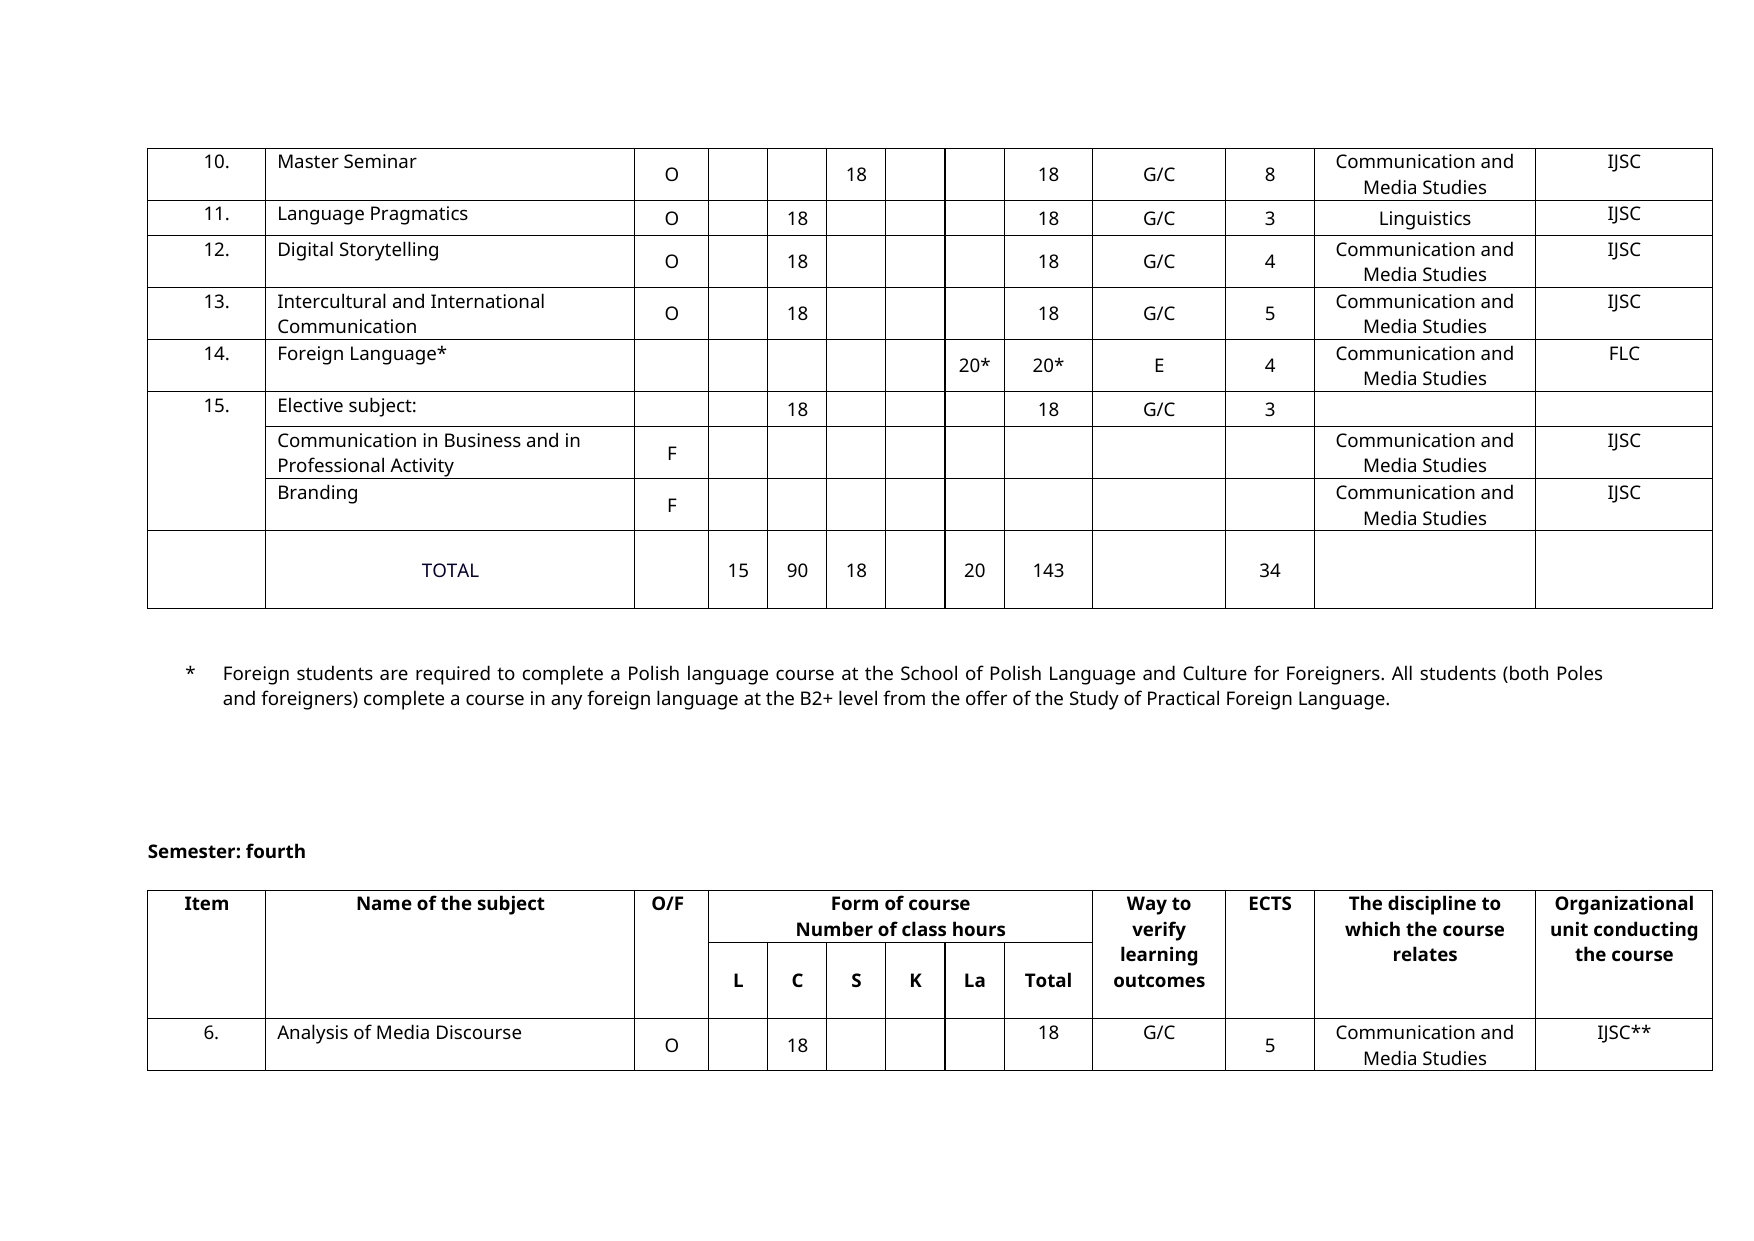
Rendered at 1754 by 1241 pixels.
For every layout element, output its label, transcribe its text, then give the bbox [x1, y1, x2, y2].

table_cell 18 [768, 236, 826, 287]
table_cell [946, 149, 1004, 200]
table_cell Foreign Language* [266, 340, 634, 391]
table_cell [886, 479, 944, 530]
table_cell IJSC [1536, 427, 1712, 478]
table_cell 18 [768, 1019, 826, 1070]
table_cell [886, 392, 944, 426]
table_cell 20 [946, 531, 1004, 608]
table_cell [827, 479, 885, 530]
table_header Name of the subject [266, 891, 634, 1018]
table_cell G/C [1093, 236, 1225, 287]
table_cell [946, 288, 1004, 339]
table_cell [886, 236, 944, 287]
table_cell Communication and Media Studies [1315, 236, 1535, 287]
table_cell [886, 201, 944, 235]
table_header ECTS [1226, 891, 1314, 1018]
table_cell 90 [768, 531, 826, 608]
table_cell [709, 149, 767, 200]
table_cell [768, 479, 826, 530]
table_cell [827, 288, 885, 339]
table_header Item [148, 891, 265, 1018]
table_header Way to verify learning outcomes [1093, 891, 1225, 1018]
table_cell Linguistics [1315, 201, 1535, 235]
table_cell [1315, 531, 1535, 608]
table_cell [1315, 1019, 1535, 1070]
table_cell 18 [1005, 201, 1092, 235]
table_cell 143 [1005, 531, 1092, 608]
table_cell [148, 288, 265, 339]
table_cell 18 [768, 288, 826, 339]
table_cell F [635, 479, 708, 530]
table_cell Language Pragmatics [266, 201, 634, 235]
table_cell [148, 236, 265, 287]
table_cell [827, 1019, 885, 1070]
table_cell [148, 392, 265, 530]
table_cell Communication and Media Studies [1315, 427, 1535, 478]
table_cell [1315, 149, 1535, 200]
table_cell [768, 149, 826, 200]
table_cell [1536, 531, 1712, 608]
table_header The discipline to which the course relates [1315, 891, 1535, 1018]
table_cell [886, 1019, 944, 1070]
table_header Form of course Number of class hours [709, 891, 1092, 942]
table_cell [148, 149, 265, 200]
table_cell [148, 201, 265, 235]
table_cell 18 [768, 392, 826, 426]
table_cell [827, 340, 885, 391]
table_cell [946, 427, 1004, 478]
table_cell O [635, 149, 708, 200]
table_cell Branding [266, 479, 634, 530]
table_cell Intercultural and International Communication [266, 288, 634, 339]
table_cell O [635, 1019, 708, 1070]
table_cell [886, 340, 944, 391]
table_cell [709, 201, 767, 235]
table_cell S [827, 943, 885, 1018]
table_cell La [946, 943, 1004, 1018]
table_cell FLC [1536, 340, 1712, 391]
text Semester: fourth [148, 839, 1606, 864]
table_cell [709, 1019, 767, 1070]
table_cell 5 [1226, 288, 1314, 339]
table_cell [1315, 392, 1535, 426]
table_cell 20* [1005, 340, 1092, 391]
table_cell 3 [1226, 201, 1314, 235]
table_cell C [768, 943, 826, 1018]
table_cell 18 [1005, 236, 1092, 287]
table_cell IJSC [1536, 236, 1712, 287]
table_cell IJSC [1536, 149, 1712, 200]
table_cell [946, 392, 1004, 426]
table_cell IJSC [1536, 201, 1712, 235]
table_cell G/C [1093, 149, 1225, 200]
table_cell [1093, 531, 1225, 608]
table_cell IJSC [1536, 288, 1712, 339]
table_cell Communication and Media Studies [1315, 479, 1535, 530]
table_cell [709, 340, 767, 391]
table_cell Communication and Media Studies [1315, 340, 1535, 391]
table_cell [886, 531, 944, 608]
table_cell [709, 479, 767, 530]
table_cell IJSC [1536, 479, 1712, 530]
table_cell [827, 236, 885, 287]
table_cell 8 [1226, 149, 1314, 200]
table_cell [709, 236, 767, 287]
table_cell 18 [1005, 392, 1092, 426]
table_cell Master Seminar [266, 149, 634, 200]
table_cell [709, 288, 767, 339]
table_cell [1005, 479, 1092, 530]
table_cell [946, 201, 1004, 235]
table_cell [886, 288, 944, 339]
table_cell G/C [1093, 392, 1225, 426]
table_cell Analysis of Media Discourse [266, 1019, 634, 1070]
table_cell [709, 427, 767, 478]
table_cell 18 [1005, 288, 1092, 339]
table_cell G/C [1093, 201, 1225, 235]
table_cell [148, 531, 265, 608]
table_cell 34 [1226, 531, 1314, 608]
table_cell 3 [1226, 392, 1314, 426]
table_cell 20* [946, 340, 1004, 391]
table_cell Communication in Business and in Professional Activity [266, 427, 634, 478]
table_cell E [1093, 340, 1225, 391]
table_cell [1536, 392, 1712, 426]
table_cell O [635, 201, 708, 235]
table_cell [1093, 479, 1225, 530]
table_cell 5 [1226, 1019, 1314, 1070]
table_cell [768, 340, 826, 391]
table_cell TOTAL [266, 531, 634, 608]
table_cell [886, 149, 944, 200]
table_cell IJSC** [1536, 1019, 1712, 1070]
table_cell [635, 340, 708, 391]
table_cell G/C [1093, 1019, 1225, 1070]
table_cell 4 [1226, 340, 1314, 391]
table_cell [1005, 427, 1092, 478]
table_cell Communication and Media Studies [1315, 288, 1535, 339]
table_cell [827, 392, 885, 426]
table_header O/F [635, 891, 708, 1018]
table_cell 18 [827, 531, 885, 608]
table_cell L [709, 943, 767, 1018]
table_cell [827, 201, 885, 235]
table_cell [148, 1019, 265, 1070]
table_cell [768, 427, 826, 478]
table_cell [886, 427, 944, 478]
table_cell Elective subject: [266, 392, 634, 426]
table_cell 18 [827, 149, 885, 200]
table_cell 18 [1005, 149, 1092, 200]
table_cell 15 [709, 531, 767, 608]
table_cell 18 [1005, 1019, 1092, 1070]
table_cell O [635, 288, 708, 339]
table_cell [946, 479, 1004, 530]
table_cell 4 [1226, 236, 1314, 287]
table_cell F [635, 427, 708, 478]
table_cell K [886, 943, 944, 1018]
table_header Organizational unit conducting the course [1536, 891, 1712, 1018]
table_cell O [635, 236, 708, 287]
table_cell Digital Storytelling [266, 236, 634, 287]
table_cell [635, 531, 708, 608]
table_cell [1226, 479, 1314, 530]
table_cell G/C [1093, 288, 1225, 339]
list Foreign students are required to complete a Polish language course at the School of Polish Language and Culture for Foreigners. All students (both Poles and foreigners) complete a course in any foreign language at the B2+ level from the offer of the Study of Practical Foreign Language. [185, 660, 1606, 711]
table_cell [148, 340, 265, 391]
table_cell 18 [768, 201, 826, 235]
table_cell [709, 392, 767, 426]
table_cell [946, 1019, 1004, 1070]
table_cell [946, 236, 1004, 287]
table_cell [635, 392, 708, 426]
table_cell Total [1005, 943, 1092, 1018]
table_cell [1226, 427, 1314, 478]
table_cell [827, 427, 885, 478]
table_cell [1093, 427, 1225, 478]
